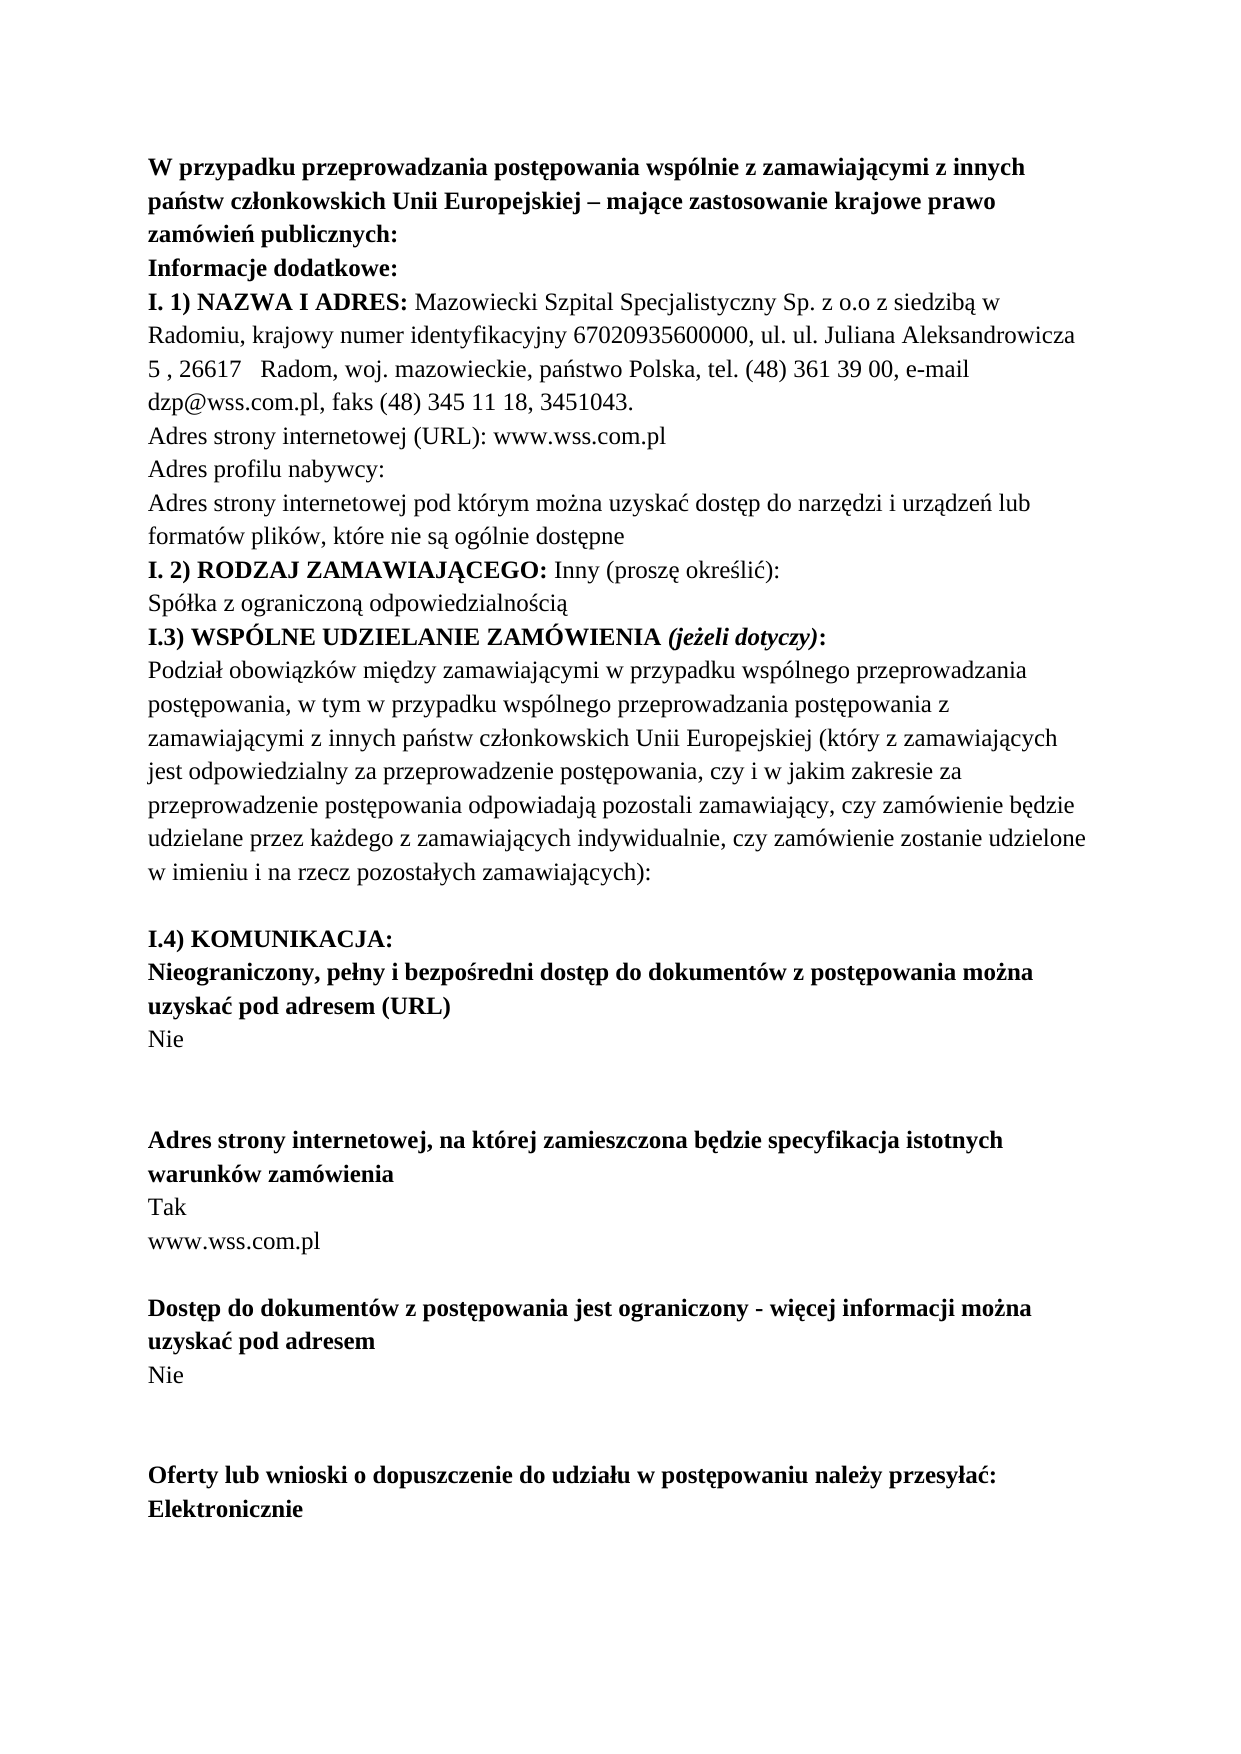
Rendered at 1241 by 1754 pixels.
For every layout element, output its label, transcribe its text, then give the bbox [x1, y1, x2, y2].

text Tak www.wss.com.pl [148, 1187, 1093, 1254]
text I.4) KOMUNIKACJA: Nieograniczony, pełny i bezpośredni dostęp do dokumentów z postępowania można uzyskać pod adresem (URL) [148, 919, 1093, 1020]
text Oferty lub wnioski o dopuszczenie do udziału w postępowaniu należy przesyłać: Elektronicznie [148, 1422, 1093, 1523]
text I.3) WSPÓLNE UDZIELANIE ZAMÓWIENIA (jeżeli dotyczy): [148, 617, 1093, 651]
text Dostęp do dokumentów z postępowania jest ograniczony - więcej informacji można uzyskać pod adresem [148, 1254, 1093, 1355]
text Adres strony internetowej, na której zamieszczona będzie specyfikacja istotnych warunków zamówienia [148, 1087, 1093, 1187]
text I. 2) RODZAJ ZAMAWIAJĄCEGO: Inny (proszę określić): Spółka z ograniczoną odpowiedzialnością [148, 550, 1093, 617]
text I. 1) NAZWA I ADRES: Mazowiecki Szpital Specjalistyczny Sp. z o.o z siedzibą w Radomiu, krajowy numer identyfikacyjny 67020935600000, ul. ul. Juliana Aleksandrowicza 5 , 26617 Radom, woj. mazowieckie, państwo Polska, tel. (48) 361 39 00, e-mail dzp@wss.com.pl, faks (48) 345 11 18, 3451043. Adres strony internetowej (URL): www.wss.com.pl Adres profilu nabywcy: Adres strony internetowej pod którym można uzyskać dostęp do narzędzi i urządzeń lub formatów plików, które nie są ogólnie dostępne [148, 282, 1093, 550]
text Nie [148, 1355, 1093, 1422]
text Podział obowiązków między zamawiającymi w przypadku wspólnego przeprowadzania postępowania, w tym w przypadku wspólnego przeprowadzania postępowania z zamawiającymi z innych państw członkowskich Unii Europejskiej (który z zamawiających jest odpowiedzialny za przeprowadzenie postępowania, czy i w jakim zakresie za przeprowadzenie postępowania odpowiadają pozostali zamawiający, czy zamówienie będzie udzielane przez każdego z zamawiających indywidualnie, czy zamówienie zostanie udzielone w imieniu i na rzecz pozostałych zamawiających): [148, 651, 1093, 919]
text Nie [148, 1020, 1093, 1087]
text W przypadku przeprowadzania postępowania wspólnie z zamawiającymi z innych państw członkowskich Unii Europejskiej – mające zastosowanie krajowe prawo zamówień publicznych: Informacje dodatkowe: [148, 148, 1093, 282]
